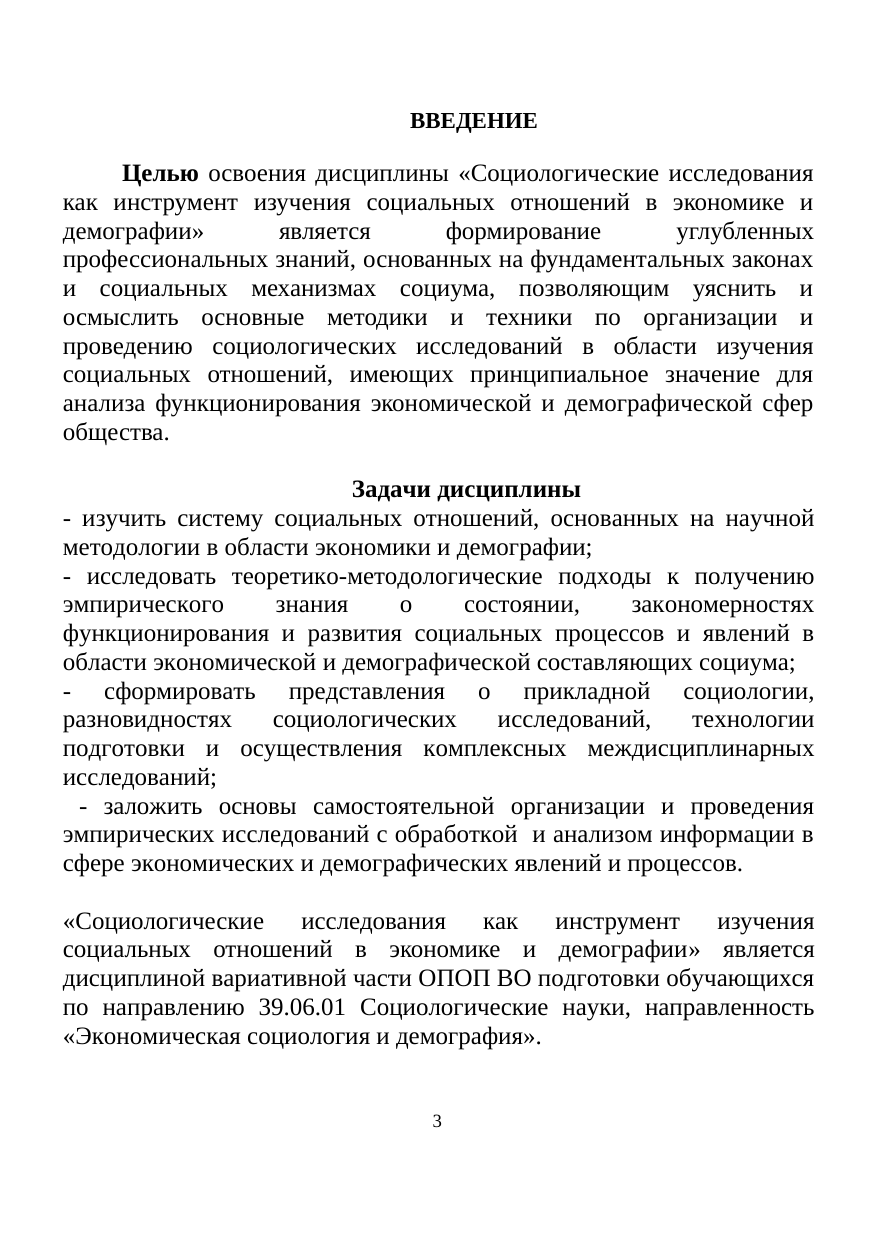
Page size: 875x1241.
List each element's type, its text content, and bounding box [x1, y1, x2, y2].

subtitle ВВЕДЕНИЕ [134, 107, 814, 134]
text «Социологические исследования как инструмент изучения социальных отношений в экономике и демографии» является дисциплиной вариативной части ОПОП ВО подготовки обучающихся по направлению 39.06.01 Социологические науки, направленность «Экономическая социология и демография». [63, 906, 815, 1049]
text - изучить систему социальных отношений, основанных на научной методологии в области экономики и демографии; [63, 503, 815, 561]
text Целью освоения дисциплины «Социологические исследования как инструмент изучения социальных отношений в экономике и демографии» является формирование углубленных профессиональных знаний, основанных на фундаментальных законах и социальных механизмах социума, позволяющим уяснить и осмыслить основные методики и техники по организации и проведению социологических исследований в области изучения социальных отношений, имеющих принципиальное значение для анализа функционирования экономической и демографической сфер общества. [63, 158, 814, 446]
text - исследовать теоретико-методологические подходы к получению эмпирического знания о состоянии, закономерностях функционирования и развития социальных процессов и явлений в области экономической и демографической составляющих социума; [63, 561, 815, 676]
text - сформировать представления о прикладной социологии, разновидностях социологических исследований, технологии подготовки и осуществления комплексных междисциплинарных исследований; [63, 676, 815, 791]
text - заложить основы самостоятельной организации и проведения эмпирических исследований с обработкой и анализом информации в сфере экономических и демографических явлений и процессов. [63, 791, 815, 877]
text Задачи дисциплины [98, 474, 761, 503]
